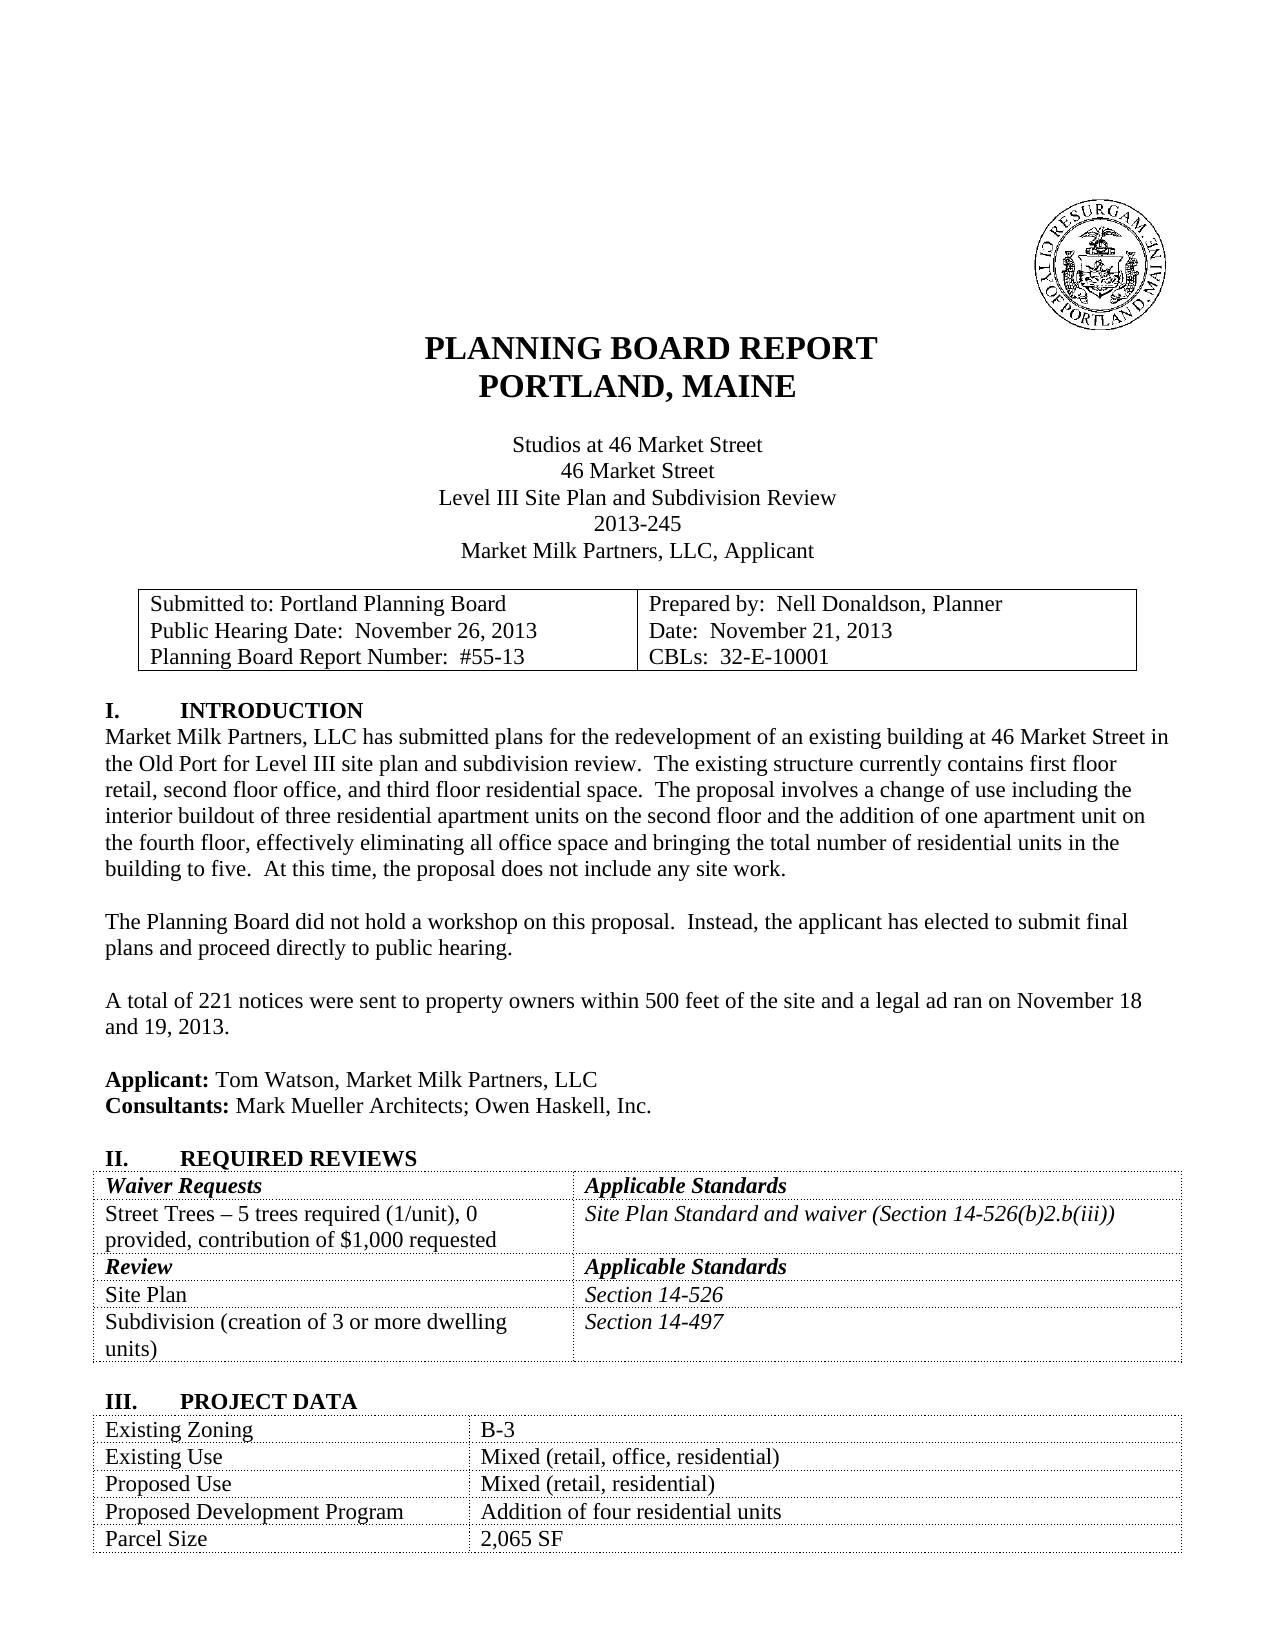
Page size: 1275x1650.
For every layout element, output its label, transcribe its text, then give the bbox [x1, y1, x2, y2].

table_cell Section 14-497 [574, 1307, 1181, 1361]
table_header Existing Zoning [94, 1415, 469, 1442]
table_header Prepared by: Nell Donaldson, Planner Date: November 21, 2013 CBLs: 32-E-10001 [638, 590, 1136, 669]
table_cell Mixed (retail, residential) [469, 1470, 1181, 1497]
table_cell Applicable Standards [574, 1253, 1181, 1280]
table_cell Parcel Size [94, 1524, 469, 1552]
text PLANNING BOARD REPORT [105, 328, 1170, 367]
table_cell Addition of four residential units [469, 1497, 1181, 1524]
table_cell Subdivision (creation of 3 or more dwelling units) [94, 1307, 574, 1361]
table_cell Section 14-526 [574, 1280, 1181, 1307]
text Studios at 46 Market Street [105, 431, 1170, 458]
table_header Waiver Requests [94, 1171, 574, 1199]
text Applicant: Tom Watson, Market Milk Partners, LLC [105, 1066, 1170, 1092]
table_cell Proposed Development Program [94, 1497, 469, 1524]
table_cell Street Trees – 5 trees required (1/unit), 0 provided, contribution of $1,000 requested [94, 1199, 574, 1252]
table_cell Existing Use [94, 1442, 469, 1469]
text II. REQUIRED REVIEWS [105, 1145, 1170, 1171]
table_header Submitted to: Portland Planning Board Public Hearing Date: November 26, 2013 Planning Board Report Number: #55-13 [139, 590, 637, 669]
text Market Milk Partners, LLC has submitted plans for the redevelopment of an existing building at 46 Market Street in the Old Port for Level III site plan and subdivision review. The existing structure currently contains first floor retail, second floor office, and third floor residential space. The proposal involves a change of use including the interior buildout of three residential apartment units on the second floor and the addition of one apartment unit on the fourth floor, effectively eliminating all office space and bringing the total number of residential units in the building to five. At this time, the proposal does not include any site work. [105, 723, 1170, 881]
text The Planning Board did not hold a workshop on this proposal. Instead, the applicant has elected to submit final plans and proceed directly to public hearing. [105, 908, 1170, 960]
table_cell 2,065 SF [469, 1524, 1181, 1552]
table_header Applicable Standards [574, 1171, 1181, 1199]
text I. INTRODUCTION [105, 697, 1170, 723]
text A total of 221 notices were sent to property owners within 500 feet of the site and a legal ad ran on November 18 and 19, 2013. [105, 987, 1170, 1039]
table_cell Proposed Use [94, 1470, 469, 1497]
table_header B-3 [469, 1415, 1181, 1442]
table_cell Review [94, 1253, 574, 1280]
table_cell Site Plan Standard and waiver (Section 14-526(b)2.b(iii)) [574, 1199, 1181, 1252]
text 2013-245 [105, 510, 1170, 537]
text 46 Market Street [105, 458, 1170, 484]
table_cell Site Plan [94, 1280, 574, 1307]
text Market Milk Partners, LLC, Applicant [105, 537, 1170, 563]
text Level III Site Plan and Subdivision Review [105, 484, 1170, 510]
picture [1032, 197, 1168, 332]
text III. PROJECT DATA [105, 1388, 1170, 1415]
text PORTLAND, MAINE [105, 367, 1170, 405]
text Consultants: Mark Mueller Architects; Owen Haskell, Inc. [105, 1092, 1170, 1118]
table_cell Mixed (retail, office, residential) [469, 1442, 1181, 1469]
